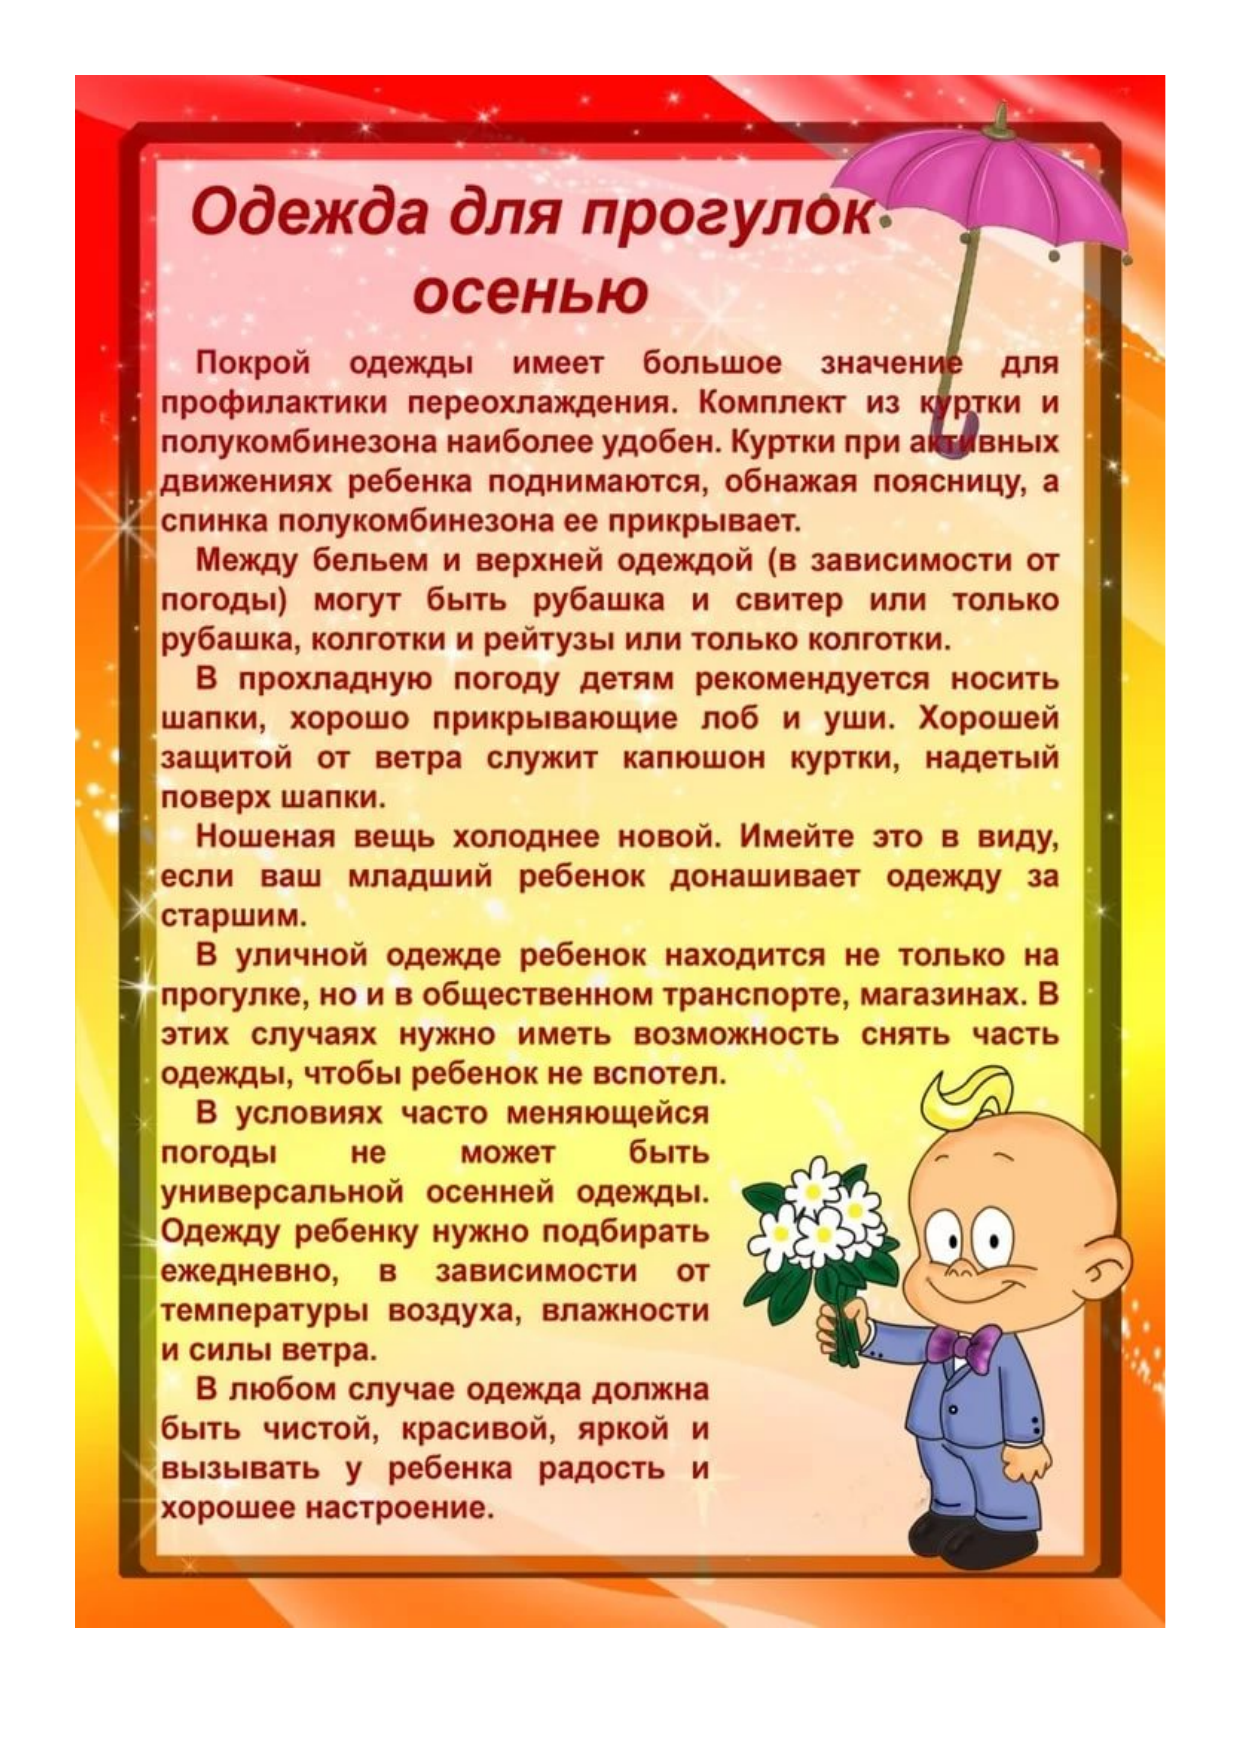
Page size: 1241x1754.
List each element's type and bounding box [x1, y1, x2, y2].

picture [75, 75, 1166, 1628]
